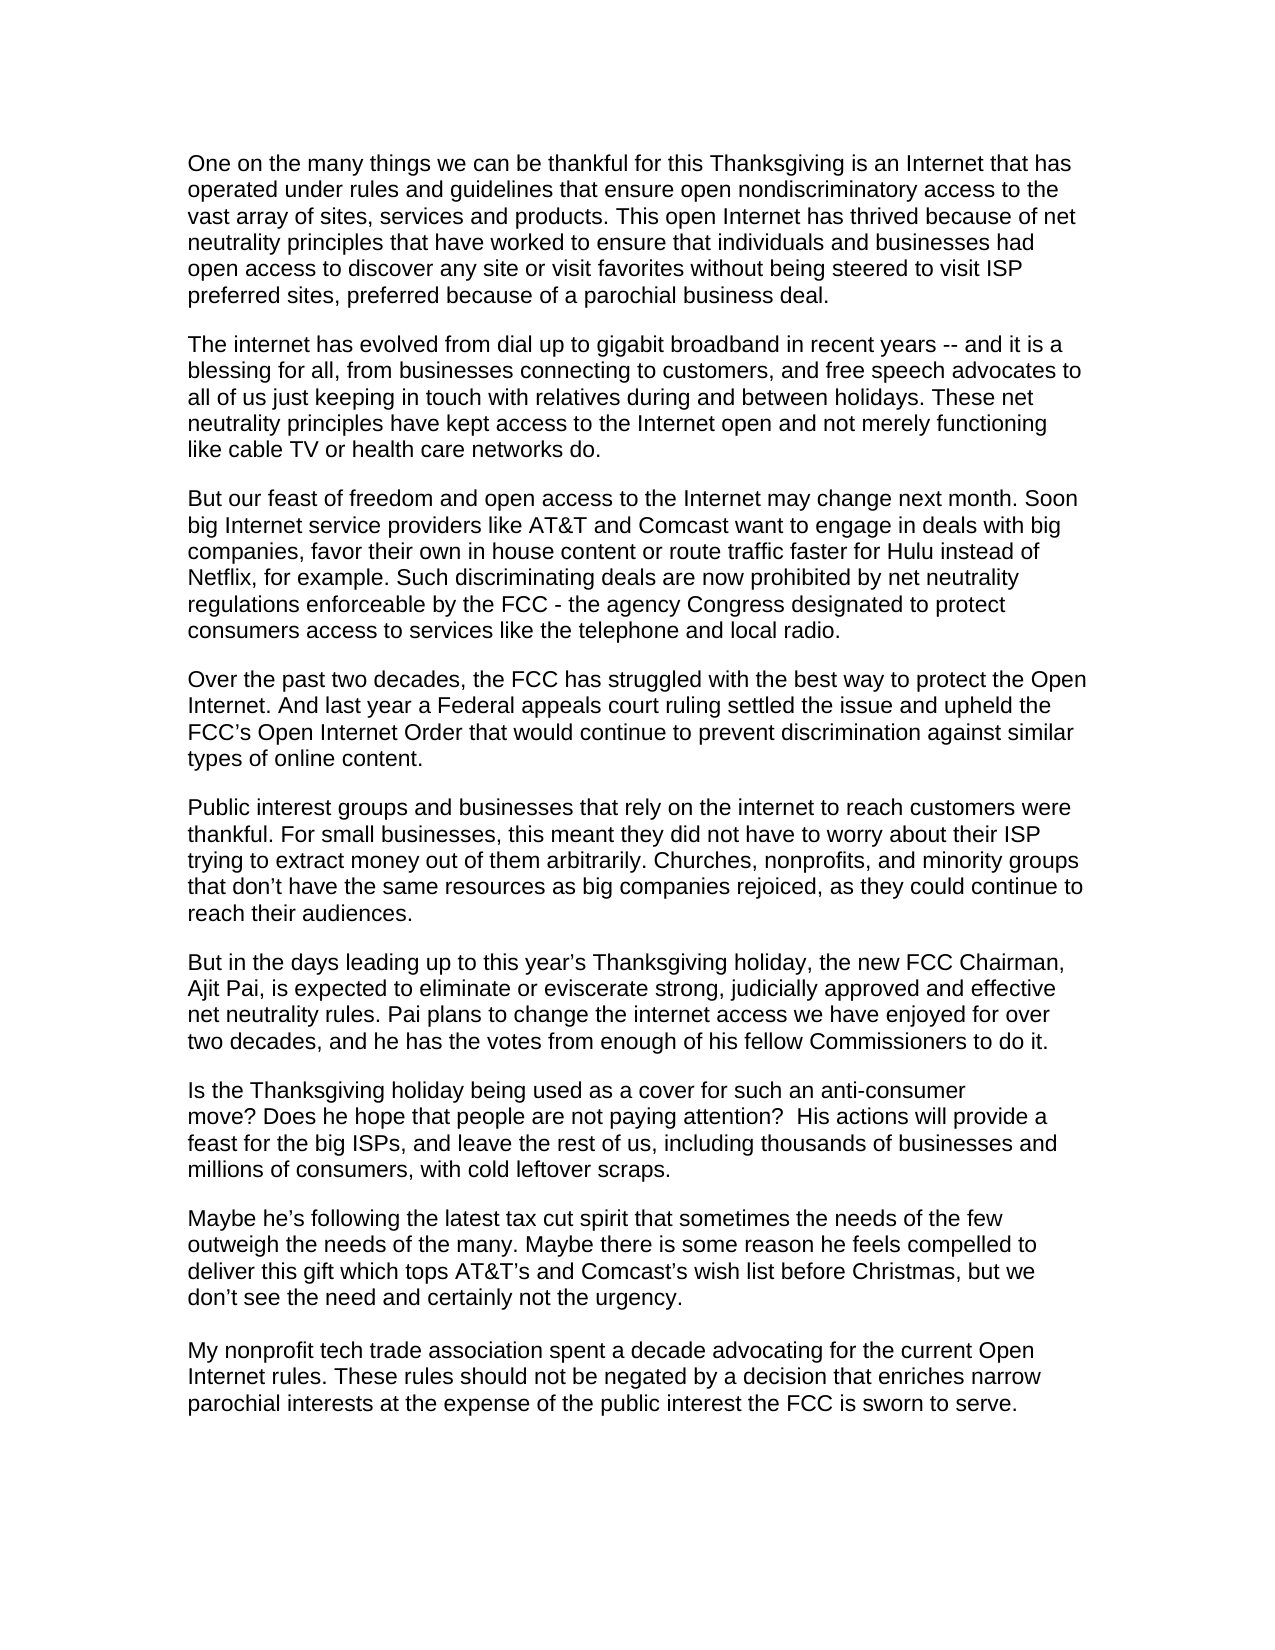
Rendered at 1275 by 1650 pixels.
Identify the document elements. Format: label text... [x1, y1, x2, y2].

text Maybe he’s following the latest tax cut spirit that sometimes the needs of the few outweigh the needs of the many. Maybe there is some reason he feels compelled to deliver this gift which tops AT&T’s and Comcast’s wish list before Christmas, but we don’t see the need and certainly not the urgency. [187, 1205, 1087, 1310]
text Over the past two decades, the FCC has struggled with the best way to protect the Open Internet. And last year a Federal appeals court ruling settled the issue and upheld the FCC’s Open Internet Order that would continue to prevent discrimination against similar types of online content. [187, 666, 1087, 772]
text Is the Thanksgiving holiday being used as a cover for such an anti-consumer move? Does he hope that people are not paying attention? His actions will provide a feast for the big ISPs, and leave the rest of us, including thousands of businesses and millions of consumers, with cold leftover scraps. [187, 1077, 1087, 1182]
text Public interest groups and businesses that rely on the internet to reach customers were thankful. For small businesses, this meant they did not have to worry about their ISP trying to extract money out of them arbitrarily. Churches, nonprofits, and minority groups that don’t have the same resources as big companies rejoiced, as they could continue to reach their audiences. [187, 794, 1087, 926]
text But our feast of freedom and open access to the Internet may change next month. Soon big Internet service providers like AT&T and Comcast want to engage in deals with big companies, favor their own in house content or route traffic faster for Hulu instead of Netflix, for example. Such discriminating deals are now prohibited by net neutrality regulations enforceable by the FCC - the agency Congress designated to protect consumers access to services like the telephone and local radio. [187, 485, 1087, 643]
text The internet has evolved from dial up to gigabit broadband in recent years -- and it is a blessing for all, from businesses connecting to customers, and free speech advocates to all of us just keeping in touch with relatives during and between holidays. These net neutrality principles have kept access to the Internet open and not merely functioning like cable TV or health care networks do. [187, 331, 1087, 463]
text My nonprofit tech trade association spent a decade advocating for the current Open Internet rules. These rules should not be negated by a decision that enriches narrow parochial interests at the expense of the public interest the FCC is sworn to serve. [187, 1337, 1087, 1416]
text One on the many things we can be thankful for this Thanksgiving is an Internet that has operated under rules and guidelines that ensure open nondiscriminatory access to the vast array of sites, services and products. This open Internet has thrived because of net neutrality principles that have worked to ensure that individuals and businesses had open access to discover any site or visit favorites without being steered to visit ISP preferred sites, preferred because of a parochial business deal. [187, 150, 1087, 308]
text But in the days leading up to this year’s Thanksgiving holiday, the new FCC Chairman, Ajit Pai, is expected to eliminate or eviscerate strong, judicially approved and effective net neutrality rules. Pai plans to change the internet access we have enjoyed for over two decades, and he has the votes from enough of his fellow Commissioners to do it. [187, 949, 1087, 1054]
